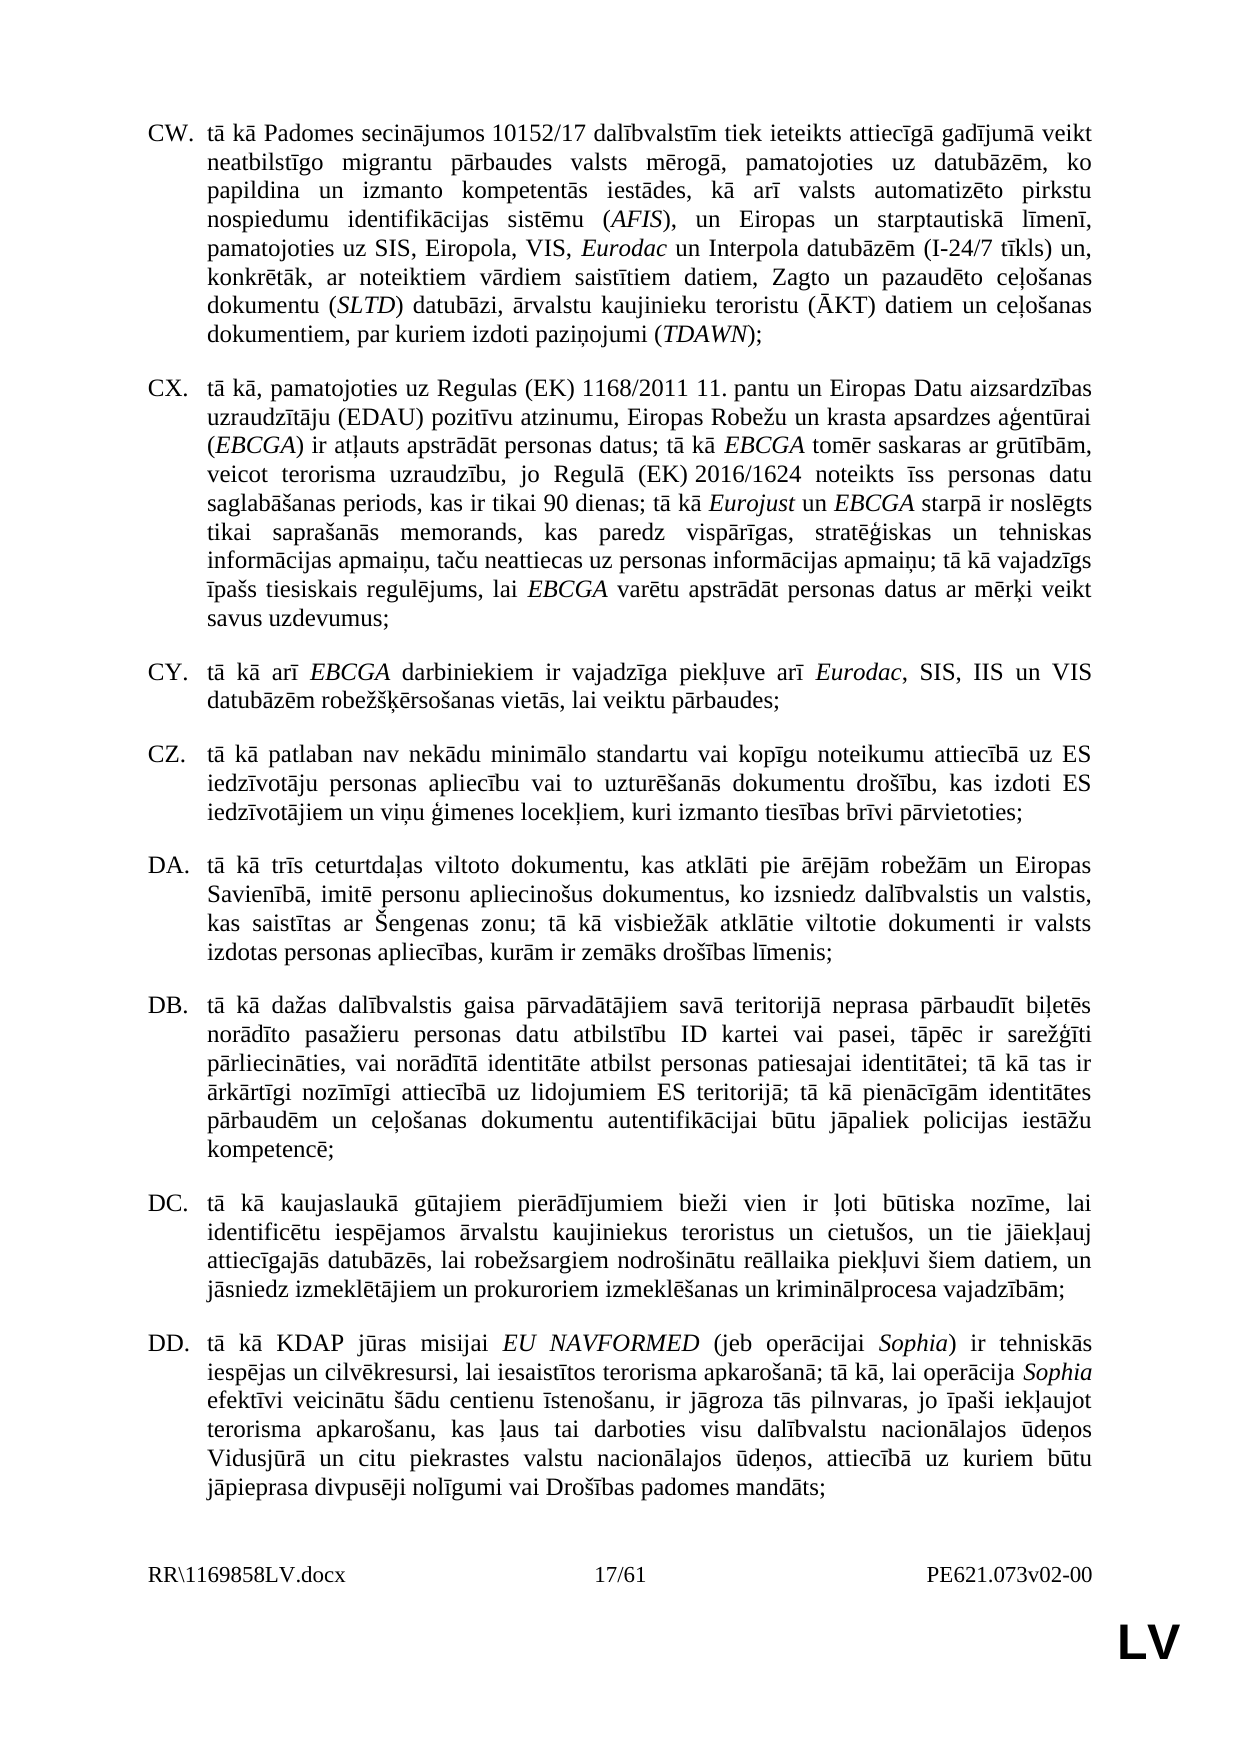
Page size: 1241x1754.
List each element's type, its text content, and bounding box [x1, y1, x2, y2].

text CX. tā kā, pamatojoties uz Regulas (EK) 1168/2011 11. pantu un Eiropas Datu aizsardzības uzraudzītāju (EDAU) pozitīvu atzinumu, Eiropas Robežu un krasta apsardzes aģentūrai (EBCGA) ir atļauts apstrādāt personas datus; tā kā EBCGA tomēr saskaras ar grūtībām, veicot terorisma uzraudzību, jo Regulā (EK) 2016/1624 noteikts īss personas datu saglabāšanas periods, kas ir tikai 90 dienas; tā kā Eurojust un EBCGA starpā ir noslēgts tikai saprašanās memorands, kas paredz vispārīgas, stratēģiskas un tehniskas informācijas apmaiņu, taču neattiecas uz personas informācijas apmaiņu; tā kā vajadzīgs īpašs tiesiskais regulējums, lai EBCGA varētu apstrādāt personas datus ar mērķi veikt savus uzdevumus; [148, 373, 1092, 632]
text CY. tā kā arī EBCGA darbiniekiem ir vajadzīga piekļuve arī Eurodac, SIS, IIS un VIS datubāzēm robežšķērsošanas vietās, lai veiktu pārbaudes; [148, 657, 1092, 714]
text DB. tā kā dažas dalībvalstis gaisa pārvadātājiem savā teritorijā neprasa pārbaudīt biļetēs norādīto pasažieru personas datu atbilstību ID kartei vai pasei, tāpēc ir sarežģīti pārliecināties, vai norādītā identitāte atbilst personas patiesajai identitātei; tā kā tas ir ārkārtīgi nozīmīgi attiecībā uz lidojumiem ES teritorijā; tā kā pienācīgām identitātes pārbaudēm un ceļošanas dokumentu autentifikācijai būtu jāpaliek policijas iestāžu kompetencē; [148, 991, 1092, 1163]
text DA. tā kā trīs ceturtdaļas viltoto dokumentu, kas atklāti pie ārējām robežām un Eiropas Savienībā, imitē personu apliecinošus dokumentus, ko izsniedz dalībvalstis un valstis, kas saistītas ar Šengenas zonu; tā kā visbiežāk atklātie viltotie dokumenti ir valsts izdotas personas apliecības, kurām ir zemāks drošības līmenis; [148, 851, 1092, 966]
text CZ. tā kā patlaban nav nekādu minimālo standartu vai kopīgu noteikumu attiecībā uz ES iedzīvotāju personas apliecību vai to uzturēšanās dokumentu drošību, kas izdoti ES iedzīvotājiem un viņu ģimenes locekļiem, kuri izmanto tiesības brīvi pārvietoties; [148, 739, 1092, 826]
text CW. tā kā Padomes secinājumos 10152/17 dalībvalstīm tiek ieteikts attiecīgā gadījumā veikt neatbilstīgo migrantu pārbaudes valsts mērogā, pamatojoties uz datubāzēm, ko papildina un izmanto kompetentās iestādes, kā arī valsts automatizēto pirkstu nospiedumu identifikācijas sistēmu (AFIS), un Eiropas un starptautiskā līmenī, pamatojoties uz SIS, Eiropola, VIS, Eurodac un Interpola datubāzēm (I-24/7 tīkls) un, konkrētāk, ar noteiktiem vārdiem saistītiem datiem, Zagto un pazaudēto ceļošanas dokumentu (SLTD) datubāzi, ārvalstu kaujinieku teroristu (ĀKT) datiem un ceļošanas dokumentiem, par kuriem izdoti paziņojumi (TDAWN); [148, 118, 1092, 348]
text DC. tā kā kaujaslaukā gūtajiem pierādījumiem bieži vien ir ļoti būtiska nozīme, lai identificētu iespējamos ārvalstu kaujiniekus teroristus un cietušos, un tie jāiekļauj attiecīgajās datubāzēs, lai robežsargiem nodrošinātu reāllaika piekļuvi šiem datiem, un jāsniedz izmeklētājiem un prokuroriem izmeklēšanas un kriminālprocesa vajadzībām; [148, 1188, 1092, 1303]
text DD. tā kā KDAP jūras misijai EU NAVFORMED (jeb operācijai Sophia) ir tehniskās iespējas un cilvēkresursi, lai iesaistītos terorisma apkarošanā; tā kā, lai operācija Sophia efektīvi veicinātu šādu centienu īstenošanu, ir jāgroza tās pilnvaras, jo īpaši iekļaujot terorisma apkarošanu, kas ļaus tai darboties visu dalībvalstu nacionālajos ūdeņos Vidusjūrā un citu piekrastes valstu nacionālajos ūdeņos, attiecībā uz kuriem būtu jāpieprasa divpusēji nolīgumi vai Drošības padomes mandāts; [148, 1328, 1092, 1501]
